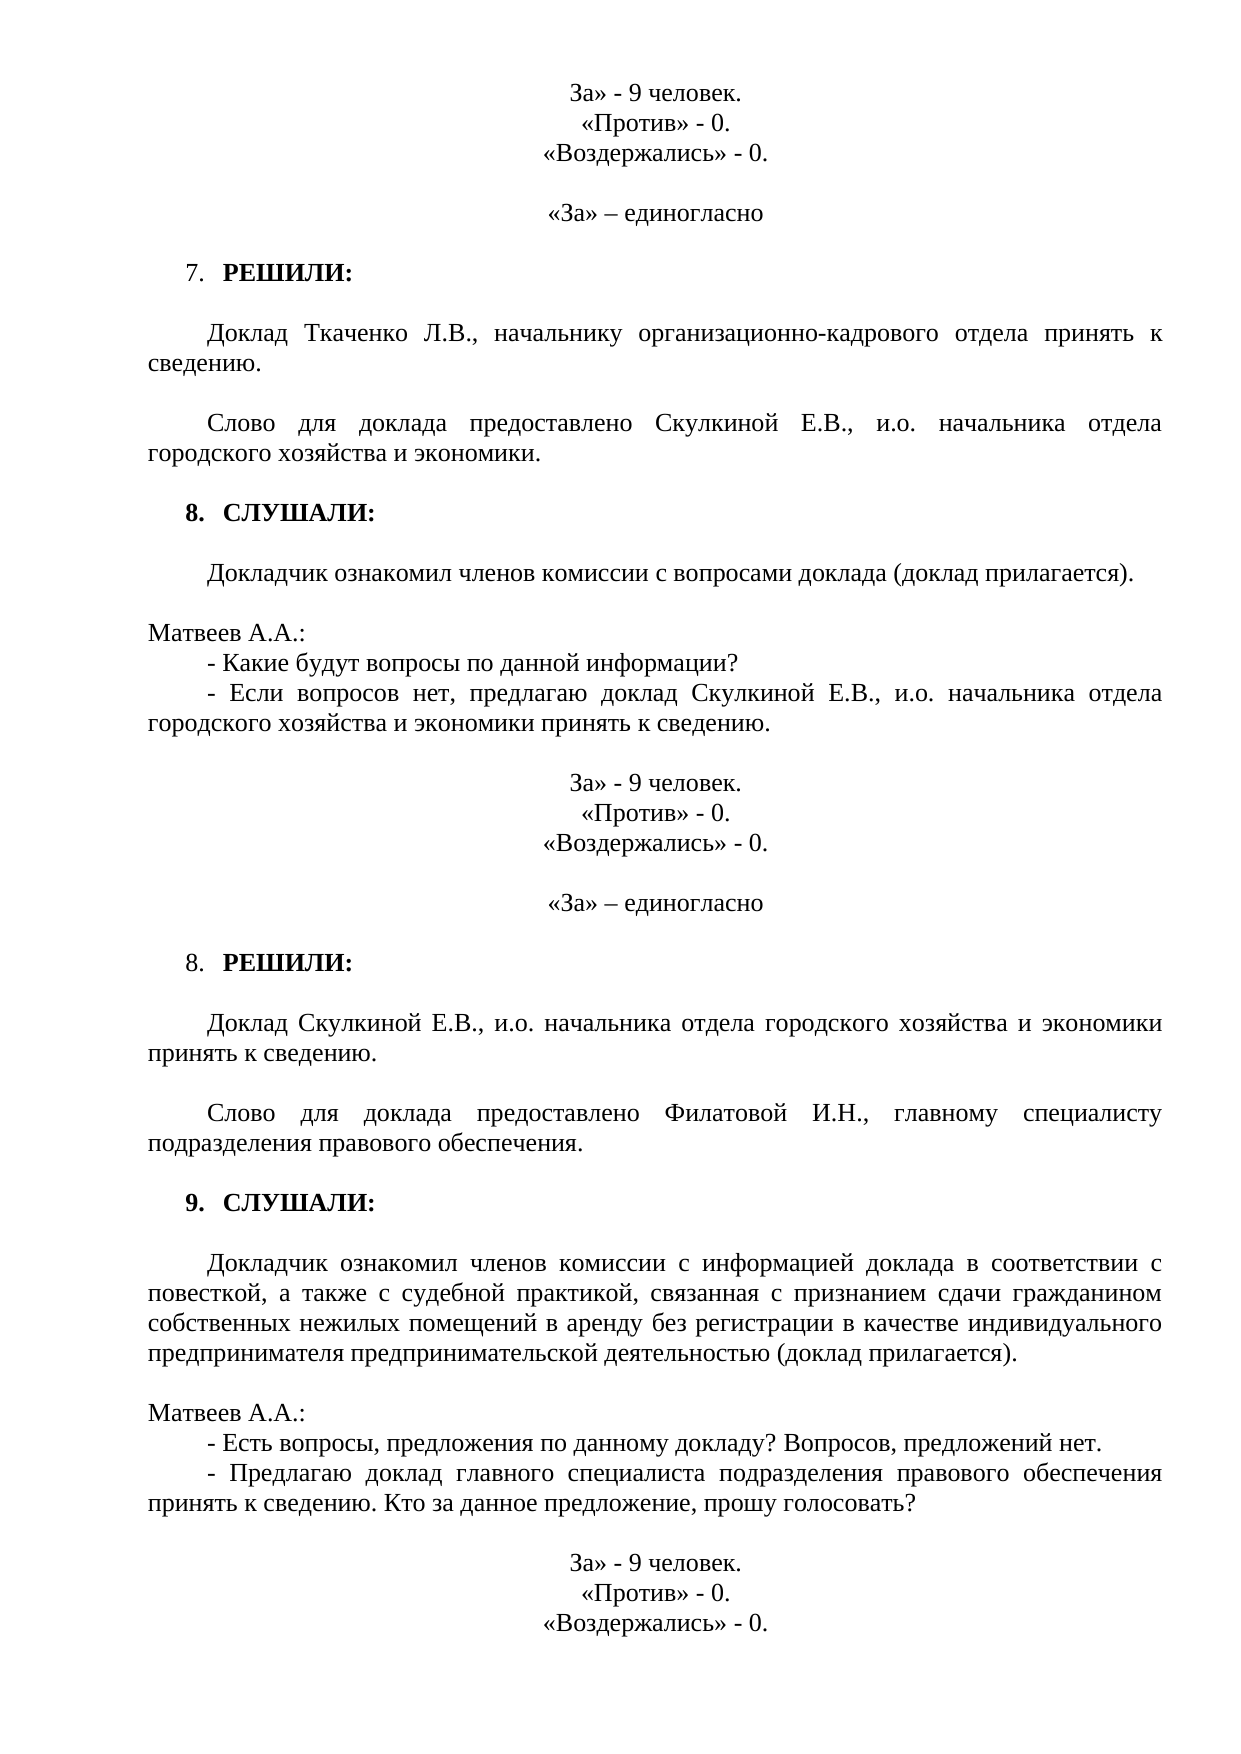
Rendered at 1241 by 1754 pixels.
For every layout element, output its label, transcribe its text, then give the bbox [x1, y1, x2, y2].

text «Воздержались» - 0. [148, 1607, 1163, 1637]
text «Против» - 0. [148, 797, 1163, 827]
text «Против» - 0. [148, 1577, 1163, 1607]
list РЕШИЛИ: [185, 947, 1163, 977]
text «Воздержались» - 0. [148, 827, 1163, 857]
text - Предлагаю доклад главного специалиста подразделения правового обеспечения принять к сведению. Кто за данное предложение, прошу голосовать? [148, 1457, 1163, 1517]
text - Если вопросов нет, предлагаю доклад Скулкиной Е.В., и.о. начальника отдела городского хозяйства и экономики принять к сведению. [148, 677, 1163, 737]
text За» - 9 человек. [148, 77, 1163, 107]
text Слово для доклада предоставлено Филатовой И.Н., главному специалисту подразделения правового обеспечения. [148, 1097, 1163, 1157]
text - Есть вопросы, предложения по данному докладу? Вопросов, предложений нет. [148, 1427, 1163, 1457]
text Доклад Скулкиной Е.В., и.о. начальника отдела городского хозяйства и экономики принять к сведению. [148, 1007, 1163, 1067]
list РЕШИЛИ: [185, 257, 1163, 287]
text «За» – единогласно [148, 197, 1163, 227]
text Доклад Ткаченко Л.В., начальнику организационно-кадрового отдела принять к сведению. [148, 317, 1163, 377]
text За» - 9 человек. [148, 767, 1163, 797]
text - Какие будут вопросы по данной информации? [148, 647, 1163, 677]
text Матвеев А.А.: [148, 1397, 1163, 1427]
text Докладчик ознакомил членов комиссии с информацией доклада в соответствии с повесткой, а также с судебной практикой, связанная с признанием сдачи гражданином собственных нежилых помещений в аренду без регистрации в качестве индивидуального предпринимателя предпринимательской деятельностью (доклад прилагается). [148, 1247, 1163, 1367]
text «Воздержались» - 0. [148, 137, 1163, 167]
list СЛУШАЛИ: [185, 497, 1163, 527]
text «За» – единогласно [148, 887, 1163, 917]
list СЛУШАЛИ: [185, 1187, 1163, 1217]
text Матвеев А.А.: [148, 617, 1163, 647]
text Слово для доклада предоставлено Скулкиной Е.В., и.о. начальника отдела городского хозяйства и экономики. [148, 407, 1163, 467]
text Докладчик ознакомил членов комиссии с вопросами доклада (доклад прилагается). [148, 557, 1163, 587]
text «Против» - 0. [148, 107, 1163, 137]
text За» - 9 человек. [148, 1547, 1163, 1577]
